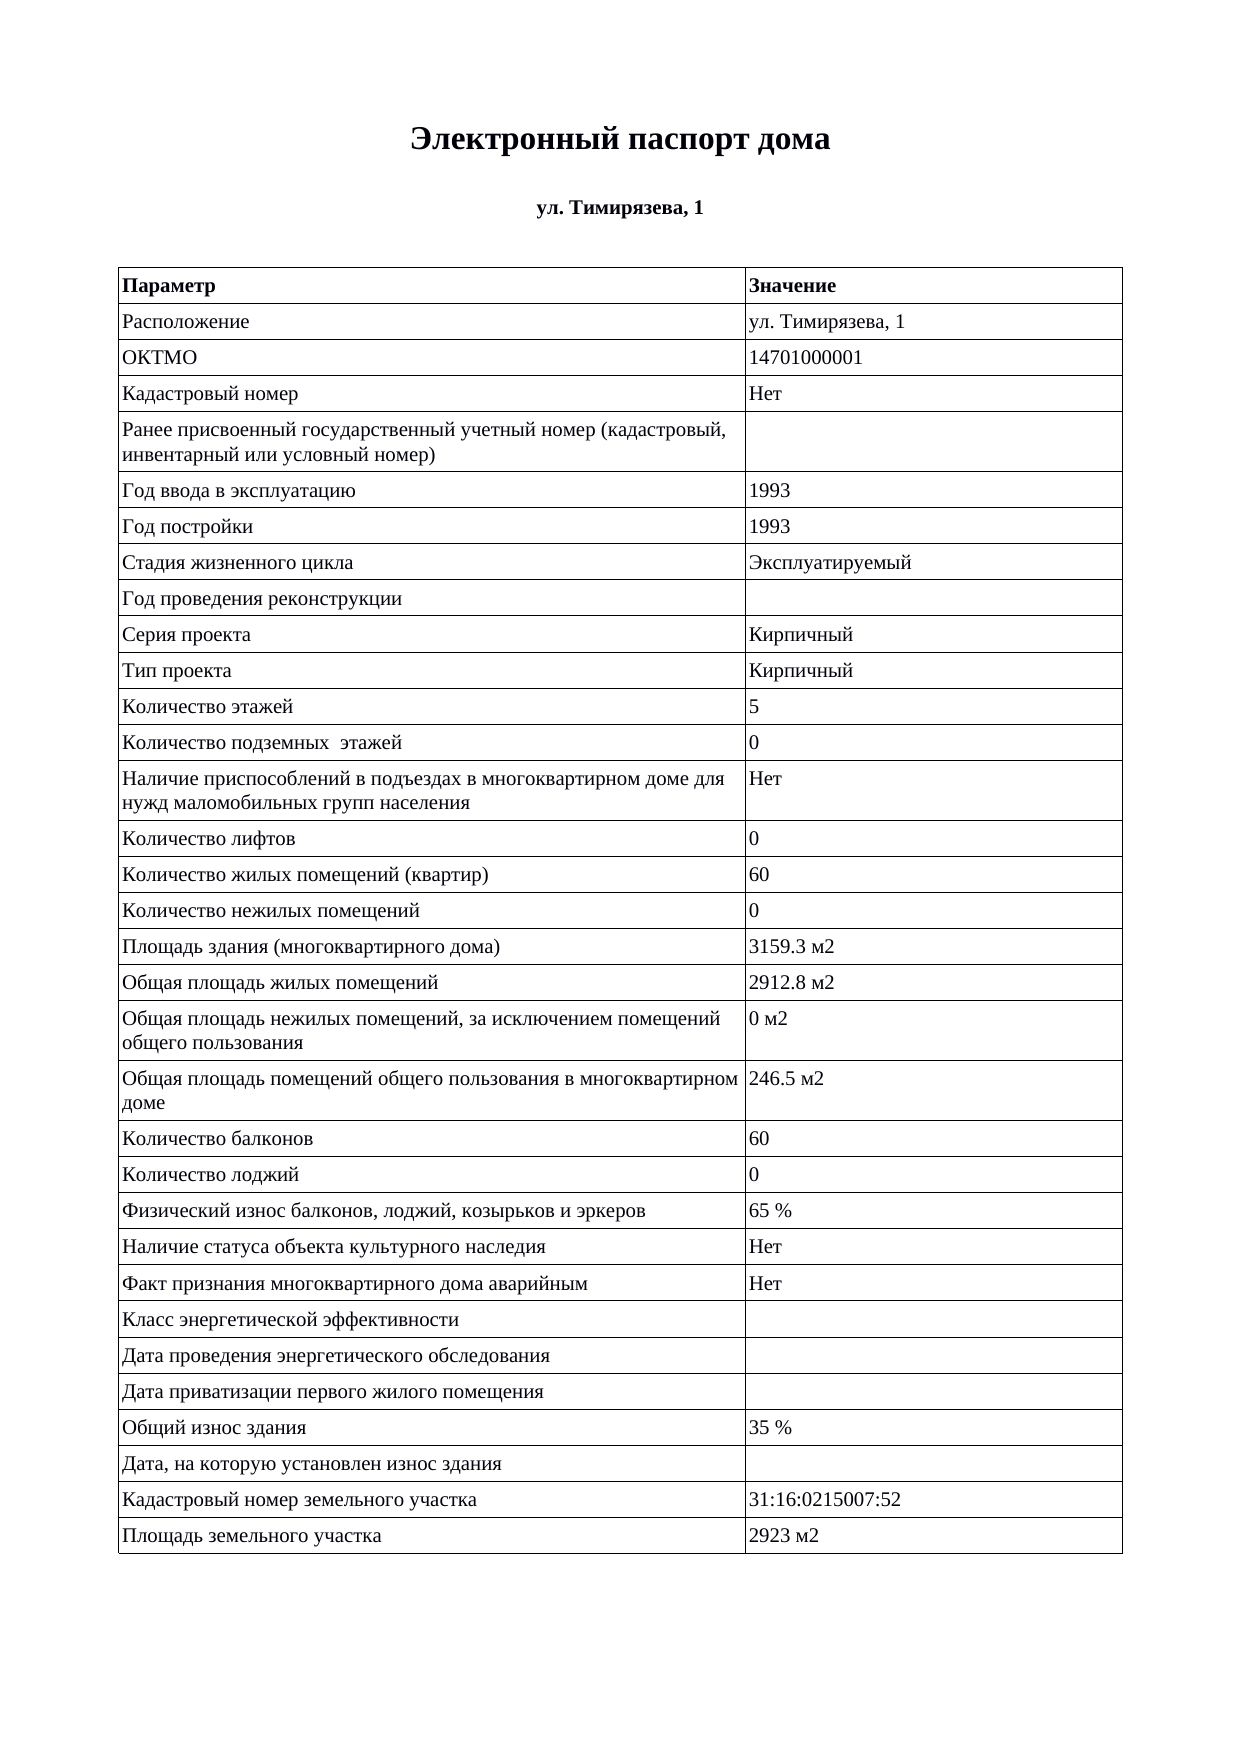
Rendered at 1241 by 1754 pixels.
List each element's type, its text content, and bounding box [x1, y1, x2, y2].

table_cell Дата, на которую установлен износ здания [119, 1446, 745, 1481]
table_cell ОКТМО [119, 340, 745, 375]
table_cell Физический износ балконов, лоджий, козырьков и эркеров [119, 1193, 745, 1228]
table_cell Год постройки [119, 508, 745, 543]
table_cell Количество балконов [119, 1121, 745, 1156]
list ул. Тимирязева, 1 [118, 195, 1122, 219]
table_cell Ранее присвоенный государственный учетный номер (кадастровый, инвентарный или условный номер) [119, 412, 745, 471]
table_cell 0 [746, 1157, 1122, 1192]
table_cell Наличие статуса объекта культурного наследия [119, 1229, 745, 1264]
table_cell Количество жилых помещений (квартир) [119, 857, 745, 892]
table_cell 0 [746, 725, 1122, 759]
table_cell Площадь здания (многоквартирного дома) [119, 929, 745, 964]
table_cell Расположение [119, 304, 745, 339]
table_cell [746, 580, 1122, 615]
table_cell 2912.8 м2 [746, 965, 1122, 1000]
table_cell [746, 1301, 1122, 1336]
table_cell Площадь земельного участка [119, 1518, 745, 1553]
table_cell Нет [746, 1265, 1122, 1300]
table_cell Общая площадь жилых помещений [119, 965, 745, 1000]
table_cell Количество лоджий [119, 1157, 745, 1192]
table_cell Нет [746, 761, 1122, 820]
table_cell ул. Тимирязева, 1 [746, 304, 1122, 339]
table_cell 0 м2 [746, 1001, 1122, 1060]
table_cell Класс энергетической эффективности [119, 1301, 745, 1336]
table_cell 2923 м2 [746, 1518, 1122, 1553]
table_header Значение [746, 268, 1122, 303]
table_cell Кирпичный [746, 653, 1122, 687]
table_cell 1993 [746, 472, 1122, 507]
table_cell 31:16:0215007:52 [746, 1482, 1122, 1517]
table_cell Общий износ здания [119, 1410, 745, 1444]
table_cell Наличие приспособлений в подъездах в многоквартирном доме для нужд маломобильных групп населения [119, 761, 745, 820]
table_cell Серия проекта [119, 616, 745, 651]
table_cell [746, 1338, 1122, 1372]
table_cell Кирпичный [746, 616, 1122, 651]
table_cell 0 [746, 893, 1122, 928]
table_cell 60 [746, 857, 1122, 892]
table_cell 14701000001 [746, 340, 1122, 375]
table_cell Дата приватизации первого жилого помещения [119, 1374, 745, 1408]
text Электронный паспорт дома [118, 118, 1122, 156]
table_header Параметр [119, 268, 745, 303]
table_cell [746, 1446, 1122, 1481]
table_cell Кадастровый номер земельного участка [119, 1482, 745, 1517]
table_cell 246.5 м2 [746, 1061, 1122, 1120]
table_cell Нет [746, 1229, 1122, 1264]
table_cell 35 % [746, 1410, 1122, 1444]
table_cell Общая площадь нежилых помещений, за исключением помещений общего пользования [119, 1001, 745, 1060]
table_cell [746, 1374, 1122, 1408]
table_cell 65 % [746, 1193, 1122, 1228]
table_cell Год проведения реконструкции [119, 580, 745, 615]
table_cell Эксплуатируемый [746, 544, 1122, 579]
table_cell Количество этажей [119, 689, 745, 723]
table_cell 3159.3 м2 [746, 929, 1122, 964]
table_cell Общая площадь помещений общего пользования в многоквартирном доме [119, 1061, 745, 1120]
table_cell Тип проекта [119, 653, 745, 687]
table_cell 5 [746, 689, 1122, 723]
table_cell Дата проведения энергетического обследования [119, 1338, 745, 1372]
table_cell Количество лифтов [119, 821, 745, 856]
table_cell Факт признания многоквартирного дома аварийным [119, 1265, 745, 1300]
table_cell Стадия жизненного цикла [119, 544, 745, 579]
table_cell 1993 [746, 508, 1122, 543]
table_cell Кадастровый номер [119, 376, 745, 411]
table_cell 60 [746, 1121, 1122, 1156]
table_cell Количество подземных этажей [119, 725, 745, 759]
table_cell Год ввода в эксплуатацию [119, 472, 745, 507]
table_cell Количество нежилых помещений [119, 893, 745, 928]
table_cell [746, 412, 1122, 471]
table_cell Нет [746, 376, 1122, 411]
table_cell 0 [746, 821, 1122, 856]
